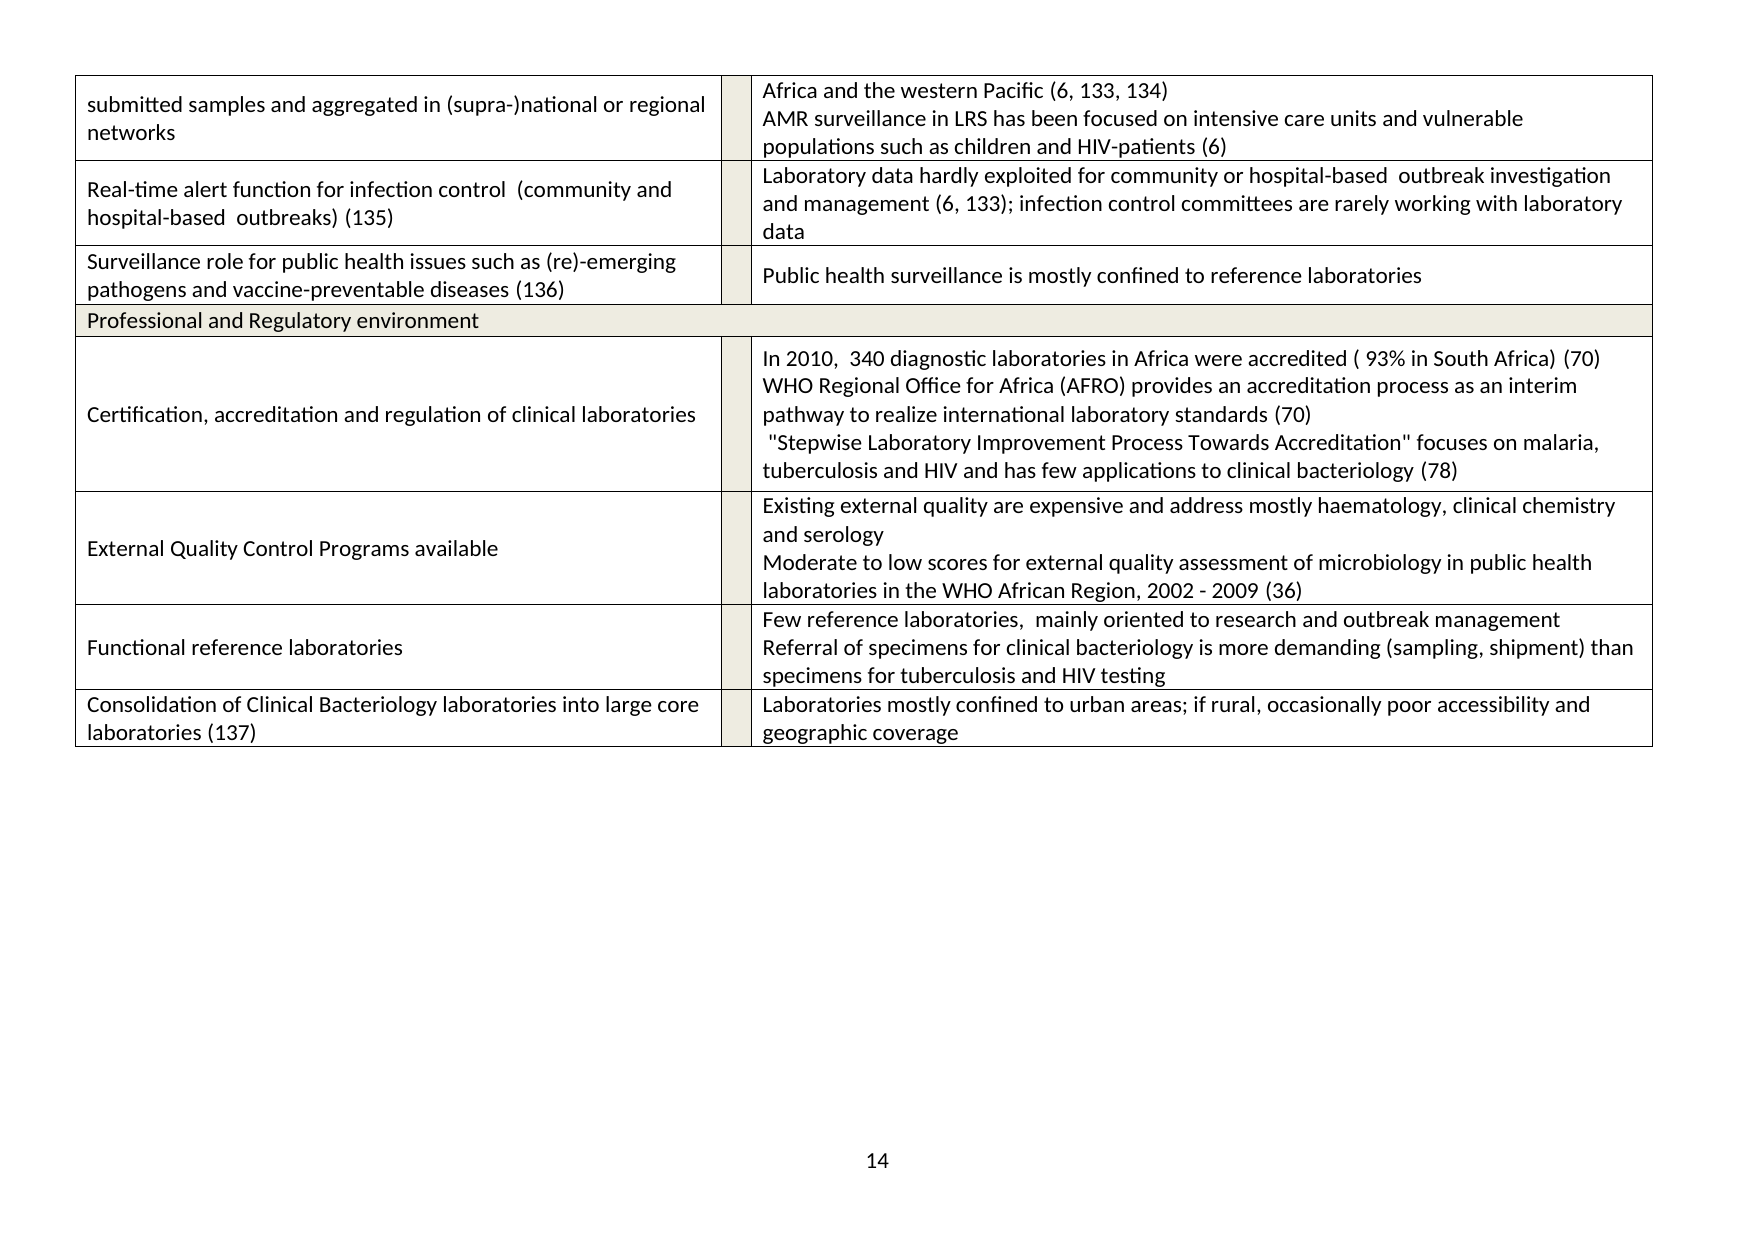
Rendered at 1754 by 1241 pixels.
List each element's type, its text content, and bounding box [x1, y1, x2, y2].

table_cell Consolidation of Clinical Bacteriology laboratories into large core laboratories (137) [76, 690, 721, 746]
table_cell Few reference laboratories, mainly oriented to research and outbreak management Referral of specimens for clinical bacteriology is more demanding (sampling, shipment) than specimens for tuberculosis and HIV testing [752, 605, 1652, 689]
table_cell Certification, accreditation and regulation of clinical laboratories [76, 337, 721, 491]
table_cell Laboratory data hardly exploited for community or hospital-based outbreak investigation and management (6, 133); infection control committees are rarely working with laboratory data [752, 161, 1652, 245]
table_cell External Quality Control Programs available [76, 492, 721, 604]
table_cell [722, 161, 751, 245]
table_cell Laboratories mostly confined to urban areas; if rural, occasionally poor accessibility and geographic coverage [752, 690, 1652, 746]
table_cell In 2010, 340 diagnostic laboratories in Africa were accredited ( 93% in South Africa) (70) WHO Regional Office for Africa (AFRO) provides an accreditation process as an interim pathway to realize international laboratory standards (70) "Stepwise Laboratory Improvement Process Towards Accreditation" focuses on malaria, tuberculosis and HIV and has few applications to clinical bacteriology (78) [752, 337, 1652, 491]
table_cell Functional reference laboratories [76, 605, 721, 689]
table_cell Existing external quality are expensive and address mostly haematology, clinical chemistry and serology Moderate to low scores for external quality assessment of microbiology in public health laboratories in the WHO African Region, 2002 - 2009 (36) [752, 492, 1652, 604]
table_cell [722, 492, 751, 604]
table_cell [752, 76, 1652, 160]
table_cell Professional and Regulatory environment [76, 305, 1652, 336]
table_cell Real-time alert function for infection control (community and hospital-based outbreaks) (135) [76, 161, 721, 245]
table_cell [722, 246, 751, 304]
table_cell Public health surveillance is mostly confined to reference laboratories [752, 246, 1652, 304]
table_cell [722, 76, 751, 160]
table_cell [76, 76, 721, 160]
table_cell Surveillance role for public health issues such as (re)-emerging pathogens and vaccine-preventable diseases (136) [76, 246, 721, 304]
table_cell [722, 605, 751, 689]
table_cell [722, 690, 751, 746]
table_cell [722, 337, 751, 491]
